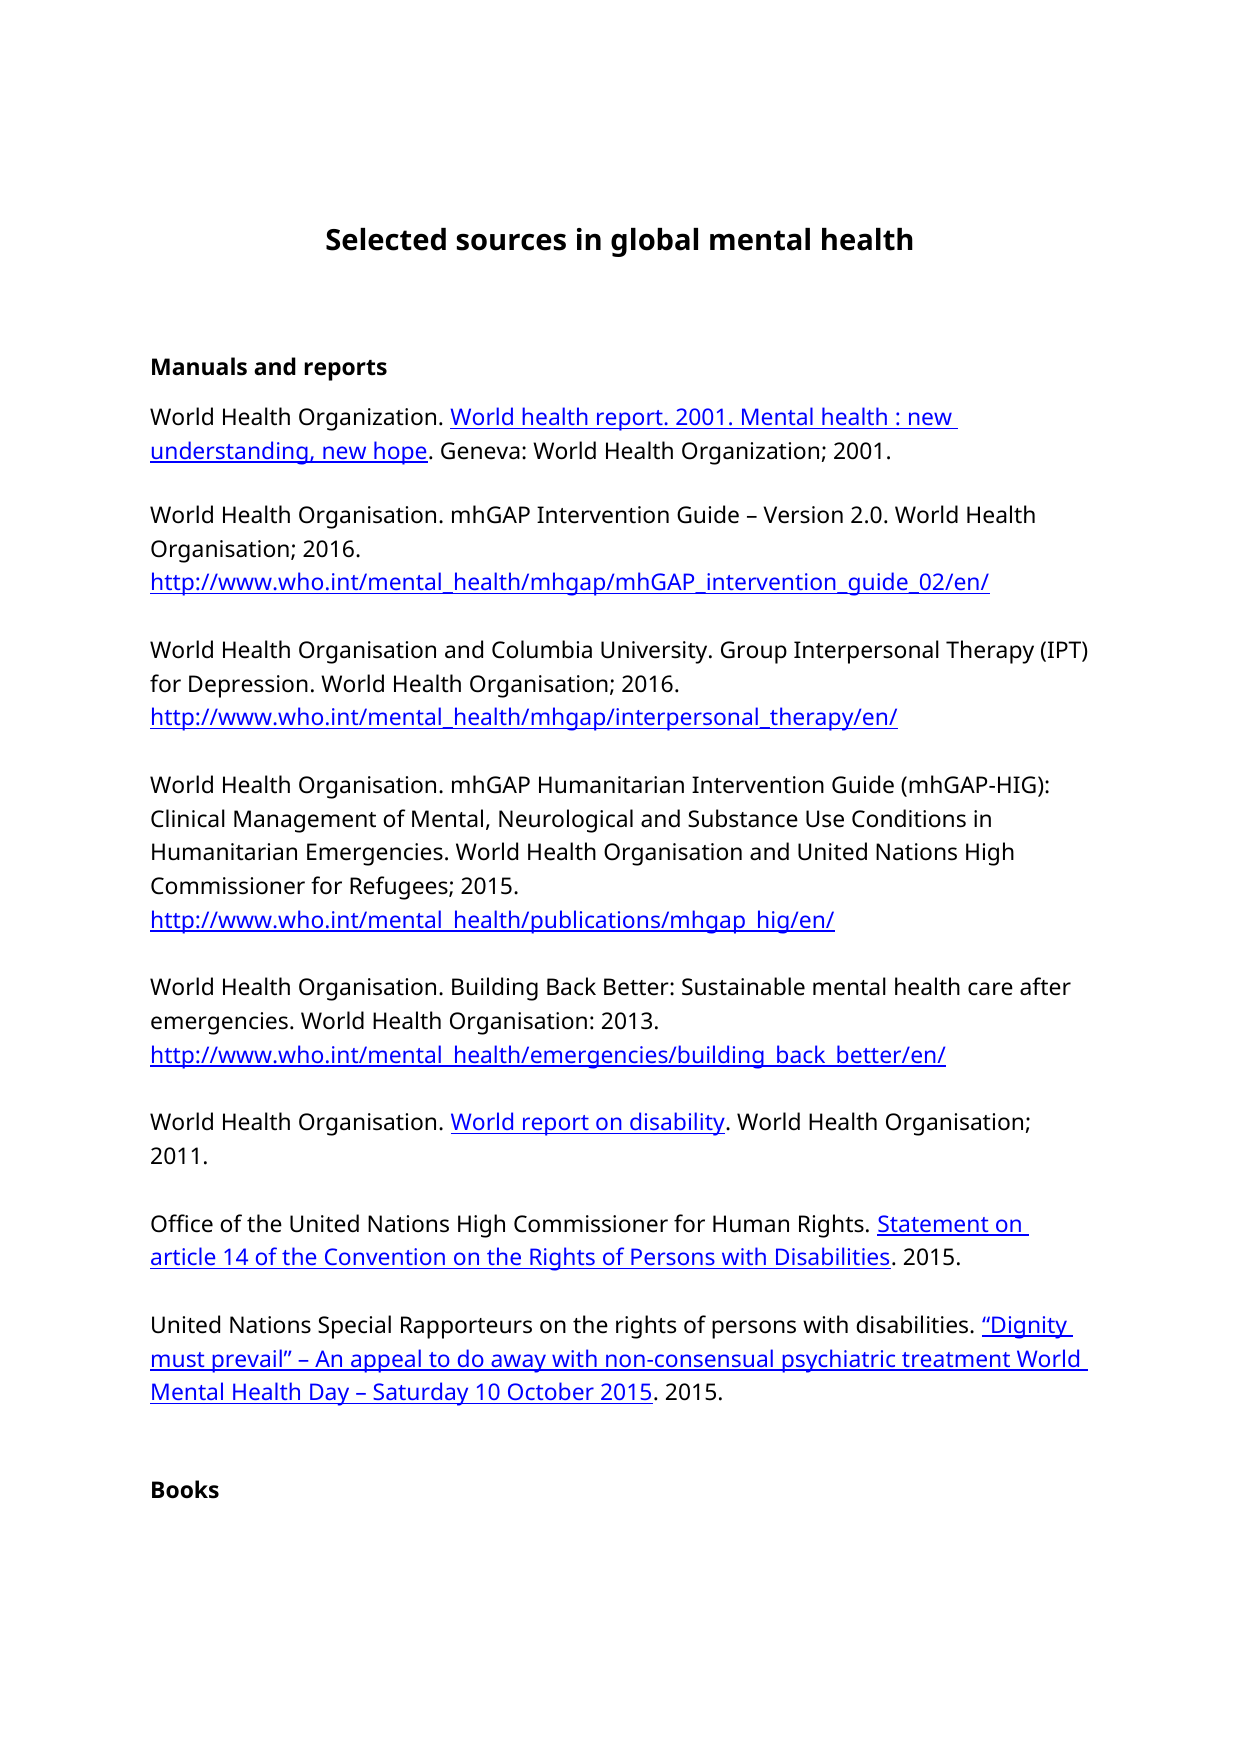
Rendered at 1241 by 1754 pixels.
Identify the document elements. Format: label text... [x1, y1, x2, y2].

text Office of the United Nations High Commissioner for Human Rights. Statement on article 14 of the Convention on the Rights of Persons with Disabilities. 2015. [150, 1207, 1090, 1272]
text World Health Organization. World health report. 2001. Mental health : new understanding, new hope. Geneva: World Health Organization; 2001. [150, 401, 1090, 497]
text Books [150, 1474, 1090, 1505]
text http://www.who.int/mental_health/publications/mhgap_hig/en/ [150, 904, 1090, 935]
text Selected sources in global mental health [150, 219, 1090, 258]
text World Health Organisation and Columbia University. Group Interpersonal Therapy (IPT) for Depression. World Health Organisation; 2016. [150, 634, 1090, 699]
text World Health Organisation. mhGAP Intervention Guide – Version 2.0. World Health Organisation; 2016. http://www.who.int/mental_health/mhgap/mhGAP_intervention_guide_02/en/ [150, 499, 1090, 597]
text United Nations Special Rapporteurs on the rights of persons with disabilities. “Dignity must prevail” – An appeal to do away with non-consensual psychiatric treatment World Mental Health Day – Saturday 10 October 2015. 2015. [150, 1309, 1090, 1438]
text http://www.who.int/mental_health/mhgap/interpersonal_therapy/en/ [150, 701, 1090, 732]
text World Health Organisation. mhGAP Humanitarian Intervention Guide (mhGAP-HIG): Clinical Management of Mental, Neurological and Substance Use Conditions in Humanitarian Emergencies. World Health Organisation and United Nations High Commissioner for Refugees; 2015. [150, 769, 1090, 901]
text World Health Organisation. World report on disability. World Health Organisation; 2011. [150, 1106, 1090, 1171]
text Manuals and reports [150, 351, 1090, 382]
text World Health Organisation. Building Back Better: Sustainable mental health care after emergencies. World Health Organisation: 2013. http://www.who.int/mental_health/emergencies/building_back_better/en/ [150, 971, 1090, 1070]
